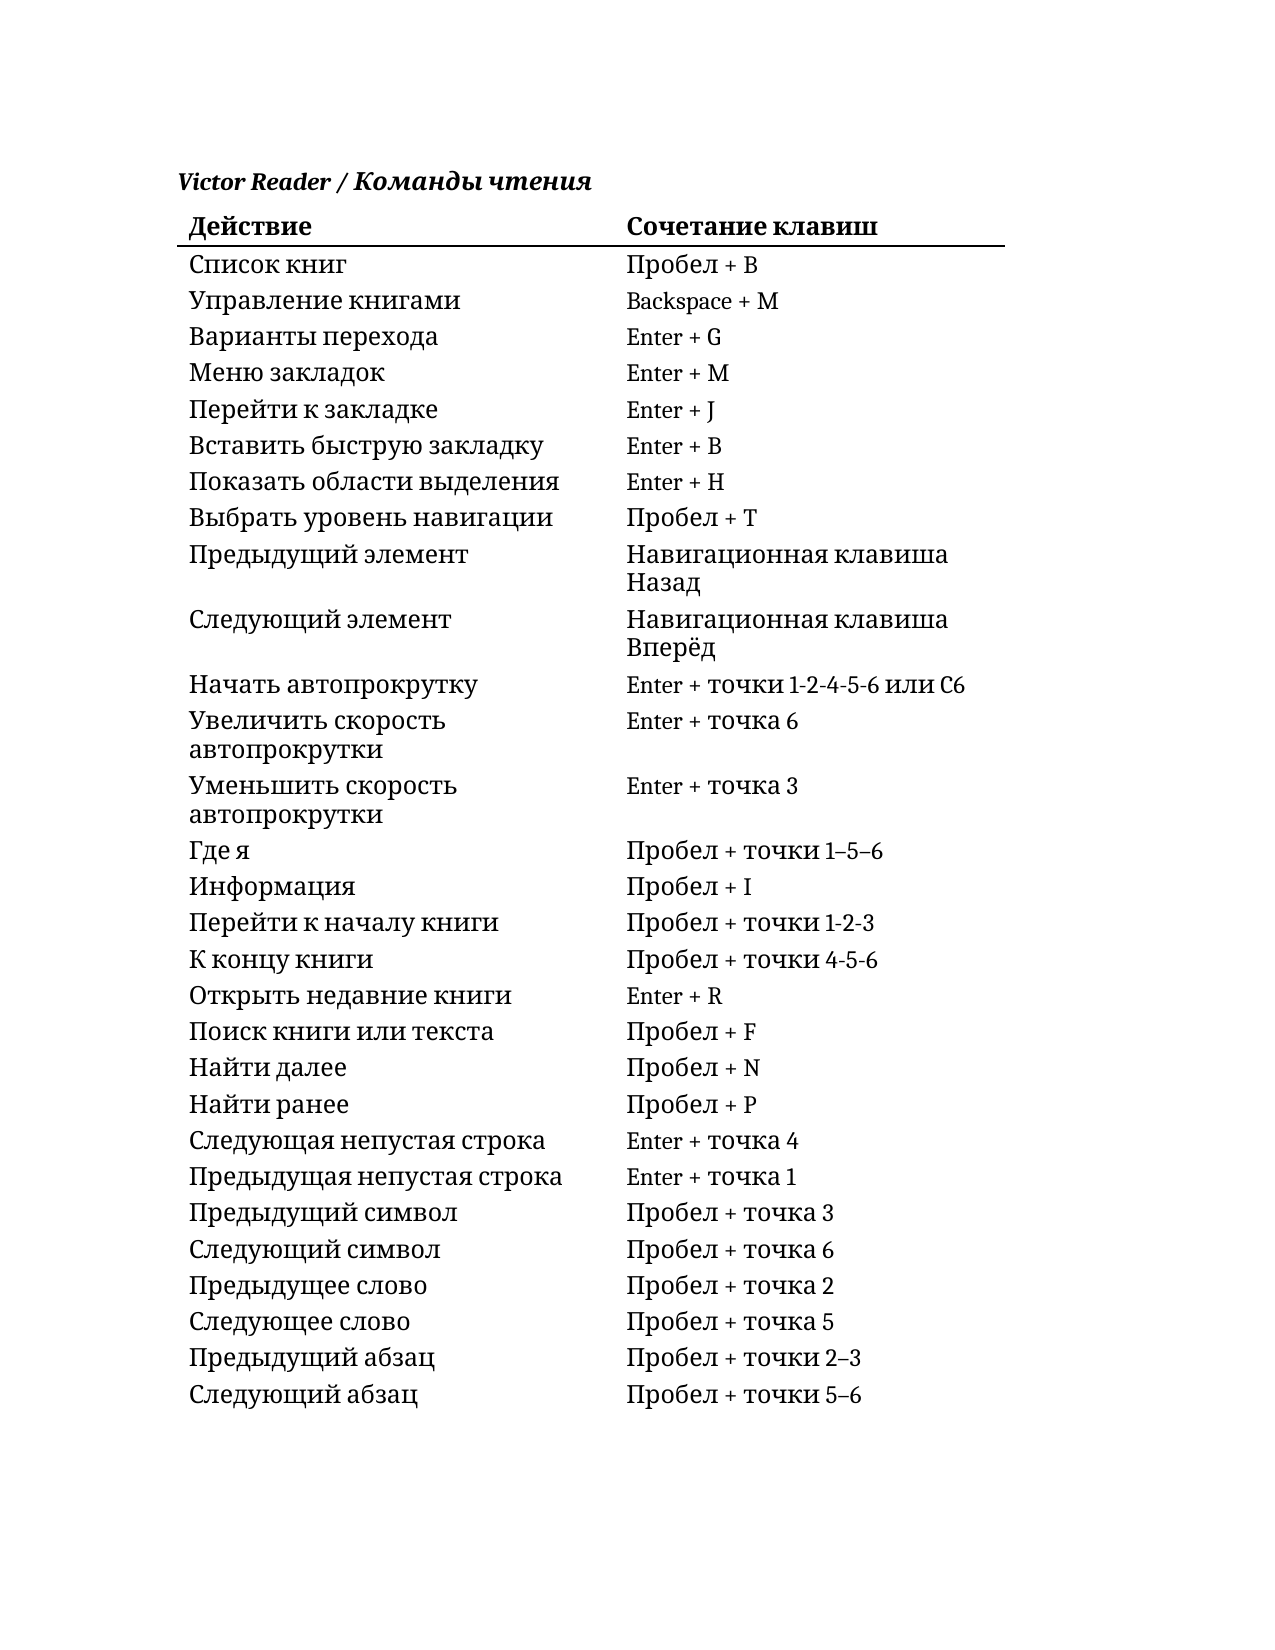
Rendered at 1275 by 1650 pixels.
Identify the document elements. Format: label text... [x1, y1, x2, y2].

table_cell Пробел + точки 5–6 [615, 1377, 1005, 1413]
table_cell Предыдущая непустая строка [177, 1159, 615, 1196]
table_cell Пробел + I [615, 869, 1005, 906]
table_cell Enter + B [615, 428, 1005, 464]
table_cell Показать области выделения [177, 464, 615, 501]
table_cell Пробел + точки 4-5-6 [615, 942, 1005, 978]
text Victor Reader / Команды чтения [177, 168, 1186, 196]
table_cell Пробел + точки 1–5–6 [615, 833, 1005, 869]
table_cell Enter + точка 1 [615, 1159, 1005, 1196]
table_cell Enter + точка 3 [615, 768, 1005, 833]
table_cell Пробел + точка 6 [615, 1232, 1005, 1268]
table_cell Список книг [177, 247, 615, 283]
table_cell Пробел + T [615, 501, 1005, 537]
table_cell Предыдущий элемент [177, 537, 615, 602]
table_cell Навигационная клавиша Назад [615, 537, 1005, 602]
table_cell Enter + R [615, 978, 1005, 1014]
table_cell Перейти к началу книги [177, 906, 615, 942]
table_cell Предыдущий абзац [177, 1341, 615, 1377]
table_cell Перейти к закладке [177, 392, 615, 428]
table_cell Backspace + M [615, 283, 1005, 319]
table_cell Enter + точки 1-2-4-5-6 или C6 [615, 667, 1005, 703]
table_cell Enter + M [615, 356, 1005, 392]
table_cell Следующий абзац [177, 1377, 615, 1413]
table_cell Найти ранее [177, 1087, 615, 1123]
table_cell Пробел + точки 2–3 [615, 1341, 1005, 1377]
table_cell Пробел + B [615, 247, 1005, 283]
table_cell Следующий элемент [177, 602, 615, 667]
table_cell Пробел + точка 3 [615, 1196, 1005, 1232]
table_cell Следующее слово [177, 1304, 615, 1341]
table_cell Меню закладок [177, 356, 615, 392]
table_cell Увеличить скорость автопрокрутки [177, 703, 615, 768]
table_cell Пробел + точка 5 [615, 1304, 1005, 1341]
table_cell Предыдущее слово [177, 1268, 615, 1304]
table_cell Варианты перехода [177, 319, 615, 356]
table_cell Уменьшить скорость автопрокрутки [177, 768, 615, 833]
table_cell Найти далее [177, 1051, 615, 1087]
table_cell К концу книги [177, 942, 615, 978]
table_cell Следующая непустая строка [177, 1123, 615, 1159]
table_cell Следующий символ [177, 1232, 615, 1268]
table_cell Предыдущий символ [177, 1196, 615, 1232]
table_cell Поиск книги или текста [177, 1014, 615, 1051]
table_header Сочетание клавиш [615, 209, 1005, 245]
table_cell Вставить быструю закладку [177, 428, 615, 464]
table_cell Начать автопрокрутку [177, 667, 615, 703]
table_cell Информация [177, 869, 615, 906]
table_header Действие [177, 209, 615, 245]
table_cell Пробел + F [615, 1014, 1005, 1051]
table_cell Пробел + точки 1-2-3 [615, 906, 1005, 942]
table_cell Выбрать уровень навигации [177, 501, 615, 537]
table_cell Enter + H [615, 464, 1005, 501]
table_cell Enter + J [615, 392, 1005, 428]
table_cell Пробел + точка 2 [615, 1268, 1005, 1304]
table_cell Enter + точка 4 [615, 1123, 1005, 1159]
table_cell Открыть недавние книги [177, 978, 615, 1014]
table_cell Где я [177, 833, 615, 869]
table_cell Enter + точка 6 [615, 703, 1005, 768]
table_cell Пробел + N [615, 1051, 1005, 1087]
table_cell Пробел + P [615, 1087, 1005, 1123]
table_cell Навигационная клавиша Вперёд [615, 602, 1005, 667]
table_cell Управление книгами [177, 283, 615, 319]
table_cell Enter + G [615, 319, 1005, 356]
